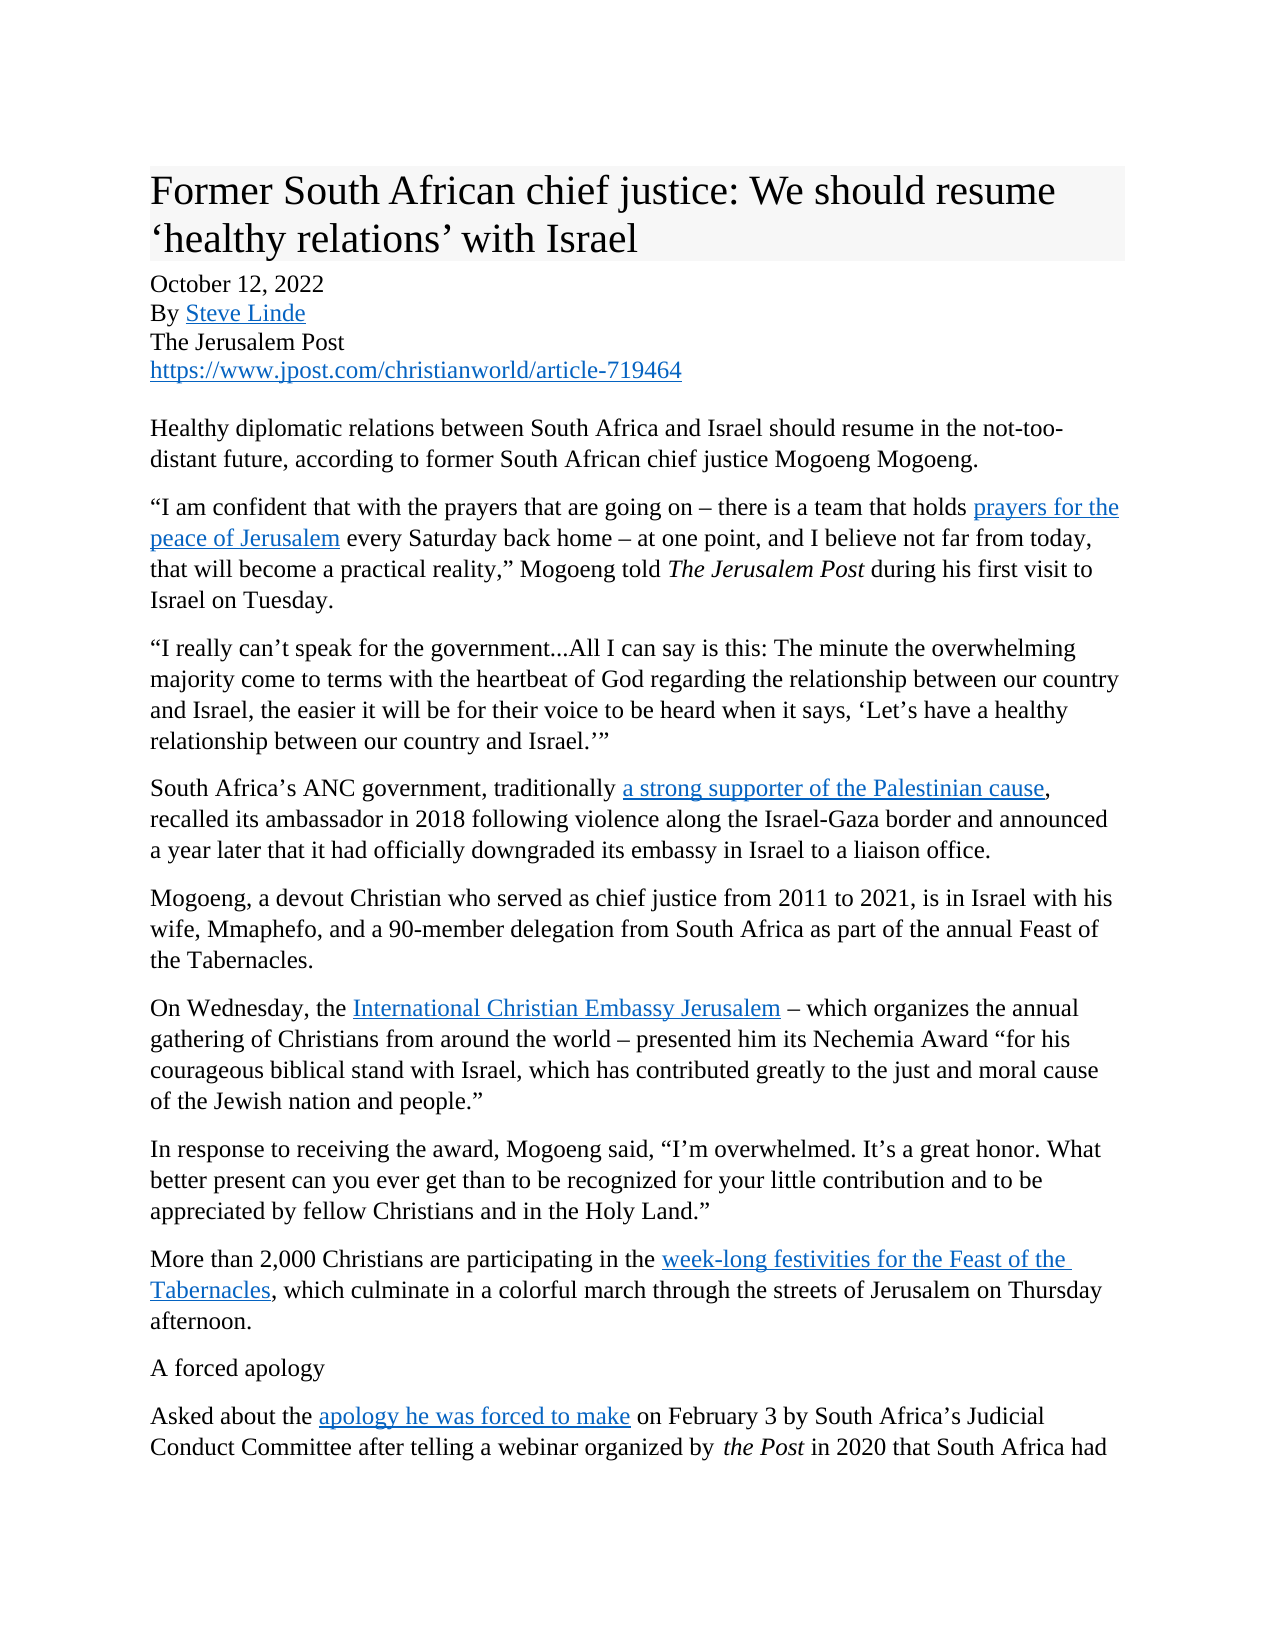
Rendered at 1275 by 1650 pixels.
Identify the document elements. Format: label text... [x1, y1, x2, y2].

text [150, 1401, 1125, 1461]
text In response to receiving the award, Mogoeng said, “I’m overwhelmed. It’s a great honor. What better present can you ever get than to be recognized for your little contribution and to be appreciated by fellow Christians and in the Holy Land.” [150, 1134, 1125, 1225]
text “I am confident that with the prayers that are going on – there is a team that holds prayers for the peace of Jerusalem every Saturday back home – at one point, and I believe not far from today, that will become a practical reality,” Mogoeng told The Jerusalem Post during his first visit to Israel on Tuesday. [150, 492, 1125, 614]
text Healthy diplomatic relations between South Africa and Israel should resume in the not-too-distant future, according to former South African chief justice Mogoeng Mogoeng. [150, 413, 1125, 473]
text “I really can’t speak for the government...All I can say is this: The minute the overwhelming majority come to terms with the heartbeat of God regarding the relationship between our country and Israel, the easier it will be for their voice to be heard when it says, ‘Let’s have a healthy relationship between our country and Israel.’” [150, 633, 1125, 754]
text https://www.jpost.com/christianworld/article-719464 [150, 356, 1125, 384]
text On Wednesday, the International Christian Embassy Jerusalem – which organizes the annual gathering of Christians from around the world – presented him its Nechemia Award “for his courageous biblical stand with Israel, which has contributed greatly to the just and moral cause of the Jewish nation and people.” [150, 993, 1125, 1115]
text Mogoeng, a devout Christian who served as chief justice from 2011 to 2021, is in Israel with his wife, Mmaphefo, and a 90-member delegation from South Africa as part of the annual Feast of the Tabernacles. [150, 883, 1125, 974]
text A forced apology [150, 1353, 1125, 1382]
text By Steve Linde [150, 298, 1125, 327]
text October 12, 2022 [150, 269, 1125, 298]
text Former South African chief justice: We should resume ‘healthy relations’ with Israel [150, 166, 1125, 261]
text South Africa’s ANC government, traditionally a strong supporter of the Palestinian cause, recalled its ambassador in 2018 following violence along the Israel-Gaza border and announced a year later that it had officially downgraded its embassy in Israel to a liaison office. [150, 773, 1125, 864]
text The Jerusalem Post [150, 327, 1125, 356]
text More than 2,000 Christians are participating in the week-long festivities for the Feast of the Tabernacles, which culminate in a colorful march through the streets of Jerusalem on Thursday afternoon. [150, 1244, 1125, 1334]
